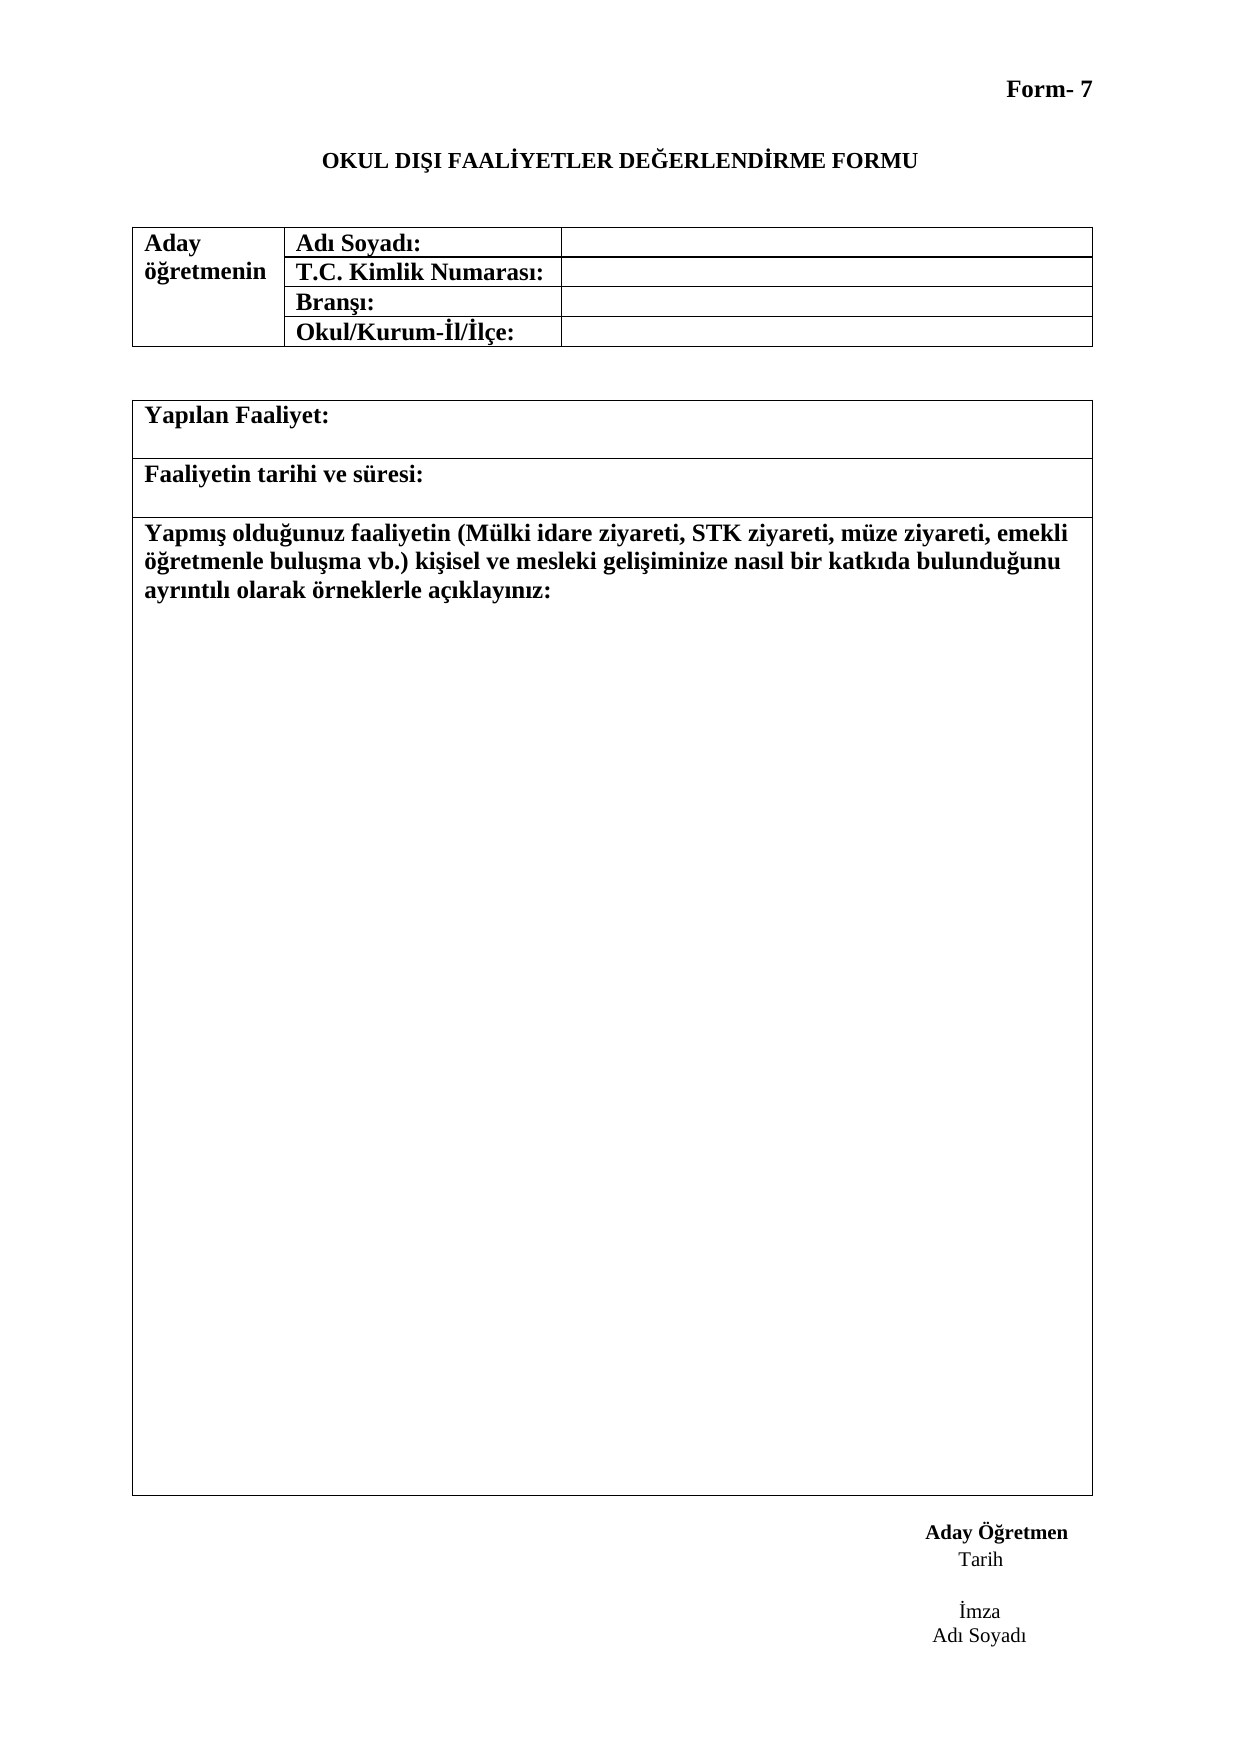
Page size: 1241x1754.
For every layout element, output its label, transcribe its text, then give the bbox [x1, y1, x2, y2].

table_header Yapılan Faaliyet: [133, 401, 1092, 458]
table_header Aday öğretmenin [133, 228, 284, 346]
table_cell [562, 287, 1092, 316]
table_cell Faaliyetin tarihi ve süresi: [133, 459, 1092, 517]
table_cell T.C. Kimlik Numarası: [285, 258, 561, 286]
text Tarih [811, 1546, 1093, 1571]
table_header Adı Soyadı: [285, 228, 561, 256]
table_cell Yapmış olduğunuz faaliyetin (Mülki idare ziyareti, STK ziyareti, müze ziyareti, emekli öğretmenle buluşma vb.) kişisel ve mesleki gelişiminize nasıl bir katkıda bulunduğunu ayrıntılı olarak örneklerle açıklayınız: [133, 518, 1092, 1495]
text Aday Öğretmen [811, 1520, 1093, 1544]
table_cell [562, 317, 1092, 346]
text İmza [959, 1571, 1093, 1623]
table_header [562, 228, 1092, 256]
text OKUL DIŞI FAALİYETLER DEĞERLENDİRME FORMU [148, 148, 1093, 174]
table_cell [562, 258, 1092, 286]
table_cell Branşı: [285, 287, 561, 316]
text Adı Soyadı [885, 1623, 1093, 1647]
table_cell Okul/Kurum-İl/İlçe: [285, 317, 561, 346]
